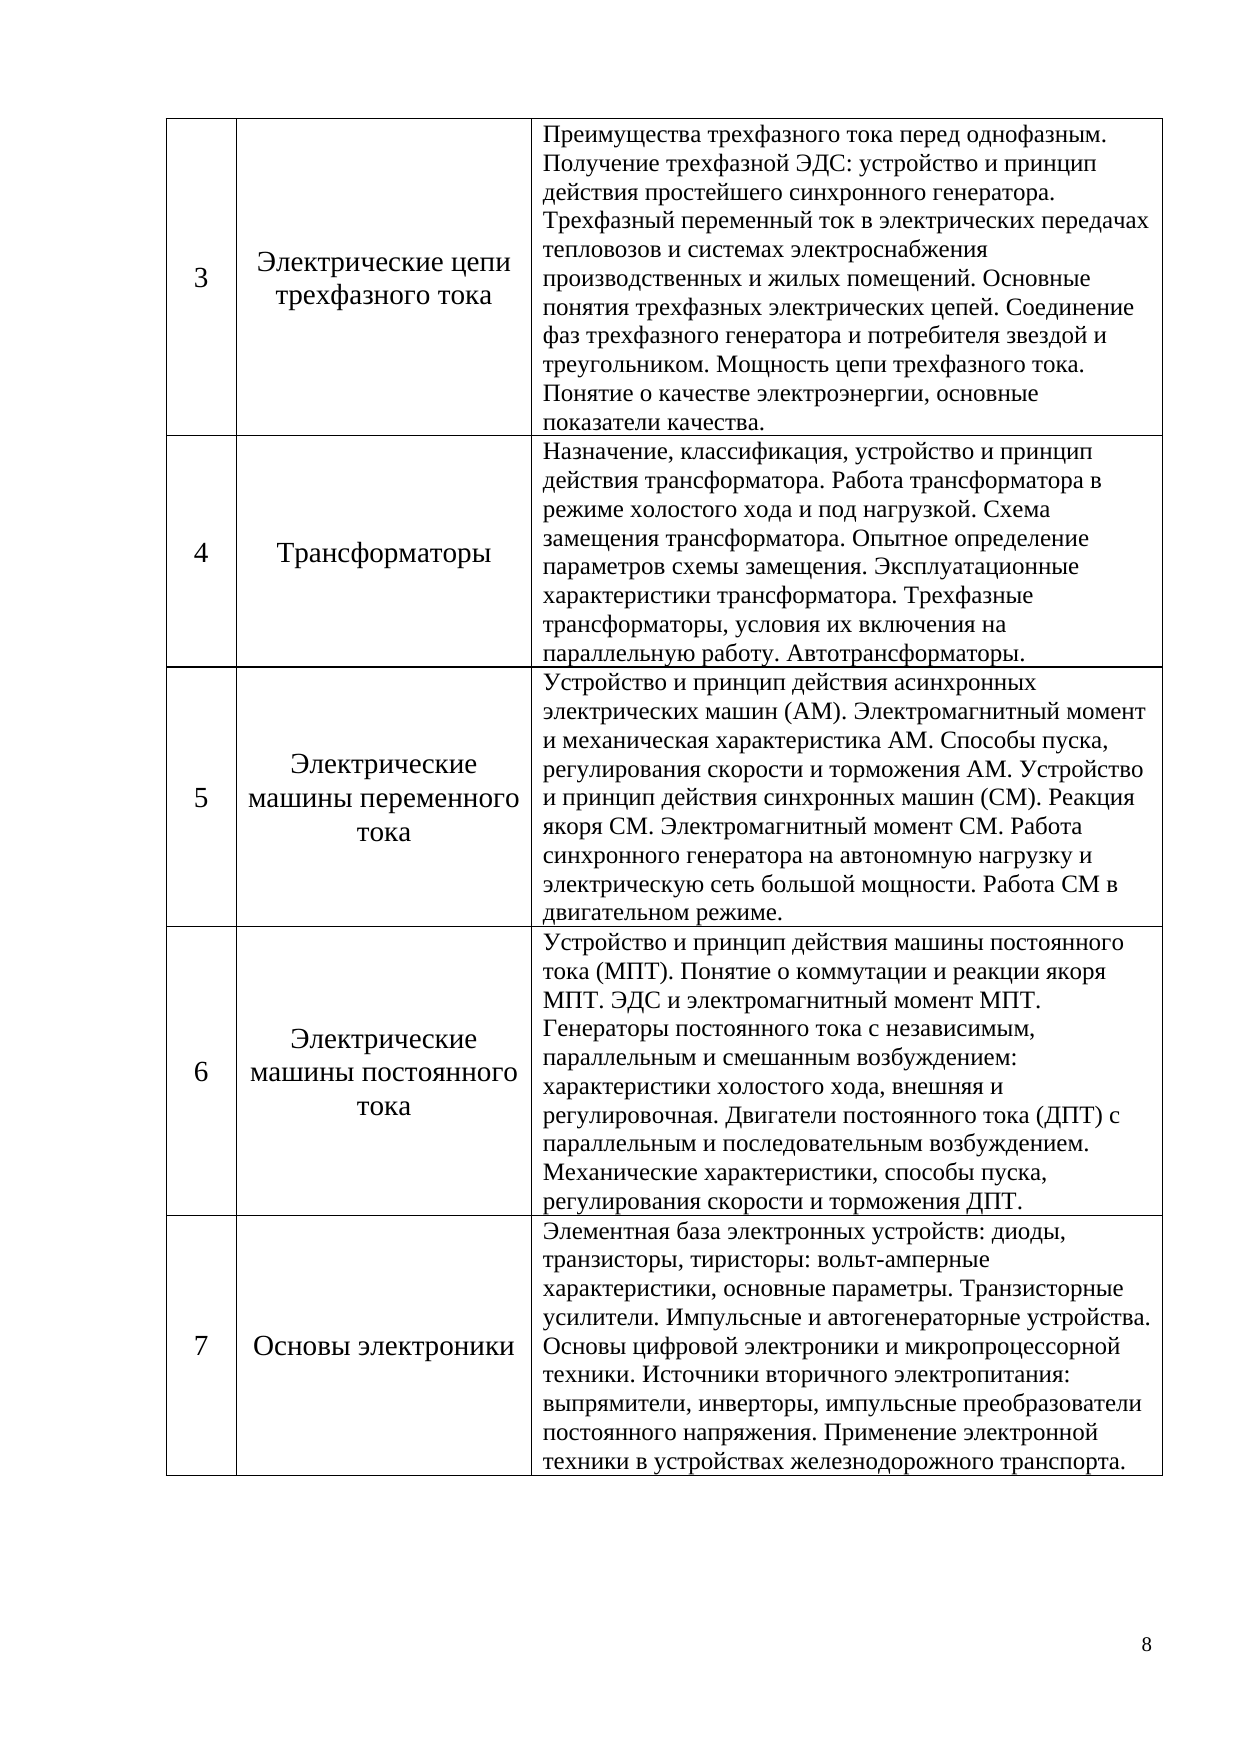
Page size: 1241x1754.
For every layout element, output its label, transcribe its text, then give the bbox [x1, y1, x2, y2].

table_cell Преимущества трехфазного тока перед однофазным. Получение трехфазной ЭДС: устройство и принцип действия простейшего синхронного генератора. Трехфазный переменный ток в электрических передачах тепловозов и системах электроснабжения производственных и жилых помещений. Основные понятия трехфазных электрических цепей. Соединение фаз трехфазного генератора и потребителя звездой и треугольником. Мощность цепи трехфазного тока. Понятие о качестве электроэнергии, основные показатели качества. [532, 119, 1162, 435]
table_cell 3 [167, 119, 236, 435]
table_cell 5 [167, 668, 236, 926]
table_cell Электрические цепи трехфазного тока [237, 119, 531, 435]
table_cell Элементная база электронных устройств: диоды, транзисторы, тиристоры: вольт-амперные характеристики, основные параметры. Транзисторные усилители. Импульсные и автогенераторные устройства. Основы цифровой электроники и микропроцессорной техники. Источники вторичного электропитания: выпрямители, инверторы, импульсные преобразователи постоянного напряжения. Применение электронной техники в устройствах железнодорожного транспорта. [532, 1216, 1162, 1474]
table_cell Назначение, классификация, устройство и принцип действия трансформатора. Работа трансформатора в режиме холостого хода и под нагрузкой. Схема замещения трансформатора. Опытное определение параметров схемы замещения. Эксплуатационные характеристики трансформатора. Трехфазные трансформаторы, условия их включения на параллельную работу. Автотрансформаторы. [532, 436, 1162, 666]
table_cell Трансформаторы [237, 436, 531, 666]
table_cell 7 [167, 1216, 236, 1474]
table_cell Основы электроники [237, 1216, 531, 1474]
table_cell 4 [167, 436, 236, 666]
table_cell Электрические машины постоянного тока [237, 927, 531, 1215]
table_cell Устройство и принцип действия асинхронных электрических машин (АМ). Электромагнитный момент и механическая характеристика АМ. Способы пуска, регулирования скорости и торможения АМ. Устройство и принцип действия синхронных машин (СМ). Реакция якоря СМ. Электромагнитный момент СМ. Работа синхронного генератора на автономную нагрузку и электрическую сеть большой мощности. Работа СМ в двигательном режиме. [532, 668, 1162, 926]
table_cell 6 [167, 927, 236, 1215]
table_cell Электрические машины переменного тока [237, 668, 531, 926]
table_cell Устройство и принцип действия машины постоянного тока (МПТ). Понятие о коммутации и реакции якоря МПТ. ЭДС и электромагнитный момент МПТ. Генераторы постоянного тока с независимым, параллельным и смешанным возбуждением: характеристики холостого хода, внешняя и регулировочная. Двигатели постоянного тока (ДПТ) с параллельным и последовательным возбуждением. Механические характеристики, способы пуска, регулирования скорости и торможения ДПТ. [532, 927, 1162, 1215]
